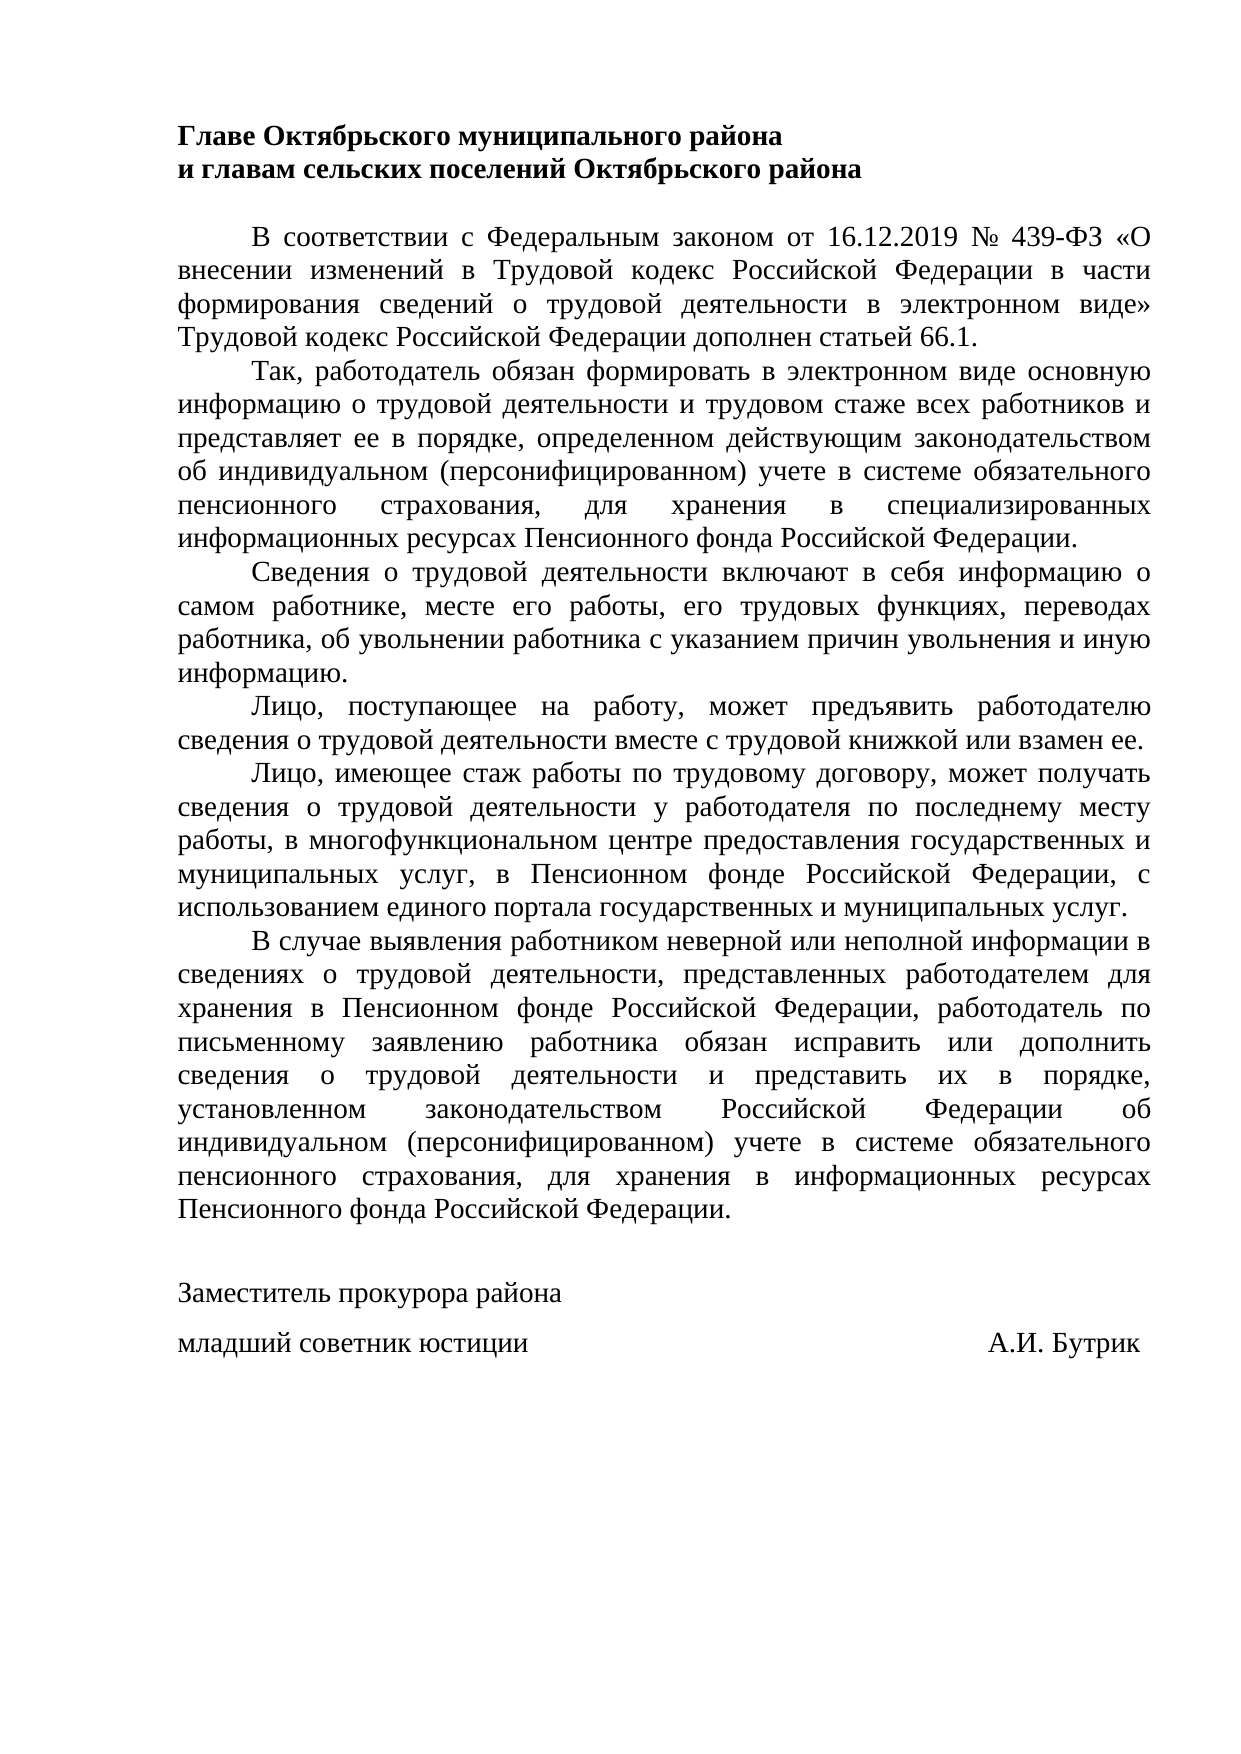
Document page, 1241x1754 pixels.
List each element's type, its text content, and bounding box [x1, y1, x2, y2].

text Главе Октябрьского муниципального района [177, 118, 1152, 152]
text Так, работодатель обязан формировать в электронном виде основную информацию о трудовой деятельности и трудовом стаже всех работников и представляет ее в порядке, определенном действующим законодательством об индивидуальном (персонифицированном) учете в системе обязательного пенсионного страхования, для хранения в специализированных информационных ресурсах Пенсионного фонда Российской Федерации. [177, 353, 1152, 554]
text младший советник юстиции А.И. Бутрик [177, 1332, 1152, 1357]
text Лицо, поступающее на работу, может предъявить работодателю сведения о трудовой деятельности вместе с трудовой книжкой или взамен ее. [177, 688, 1152, 755]
text Лицо, имеющее стаж работы по трудовому договору, может получать сведения о трудовой деятельности у работодателя по последнему месту работы, в многофункциональном центре предоставления государственных и муниципальных услуг, в Пенсионном фонде Российской Федерации, с использованием единого портала государственных и муниципальных услуг. [177, 755, 1152, 923]
text В случае выявления работником неверной или неполной информации в сведениях о трудовой деятельности, представленных работодателем для хранения в Пенсионном фонде Российской Федерации, работодатель по письменному заявлению работника обязан исправить или дополнить сведения о трудовой деятельности и представить их в порядке, установленном законодательством Российской Федерации об индивидуальном (персонифицированном) учете в системе обязательного пенсионного страхования, для хранения в информационных ресурсах Пенсионного фонда Российской Федерации. [177, 923, 1152, 1225]
text и главам сельских поселений Октябрьского района [177, 152, 1152, 185]
text Сведения о трудовой деятельности включают в себя информацию о самом работнике, месте его работы, его трудовых функциях, переводах работника, об увольнении работника с указанием причин увольнения и иную информацию. [177, 554, 1152, 688]
text В соответствии с Федеральным законом от 16.12.2019 № 439-ФЗ «О внесении изменений в Трудовой кодекс Российской Федерации в части формирования сведений о трудовой деятельности в электронном виде» Трудовой кодекс Российской Федерации дополнен статьей 66.1. [177, 219, 1152, 353]
text Заместитель прокурора района [177, 1282, 1152, 1307]
